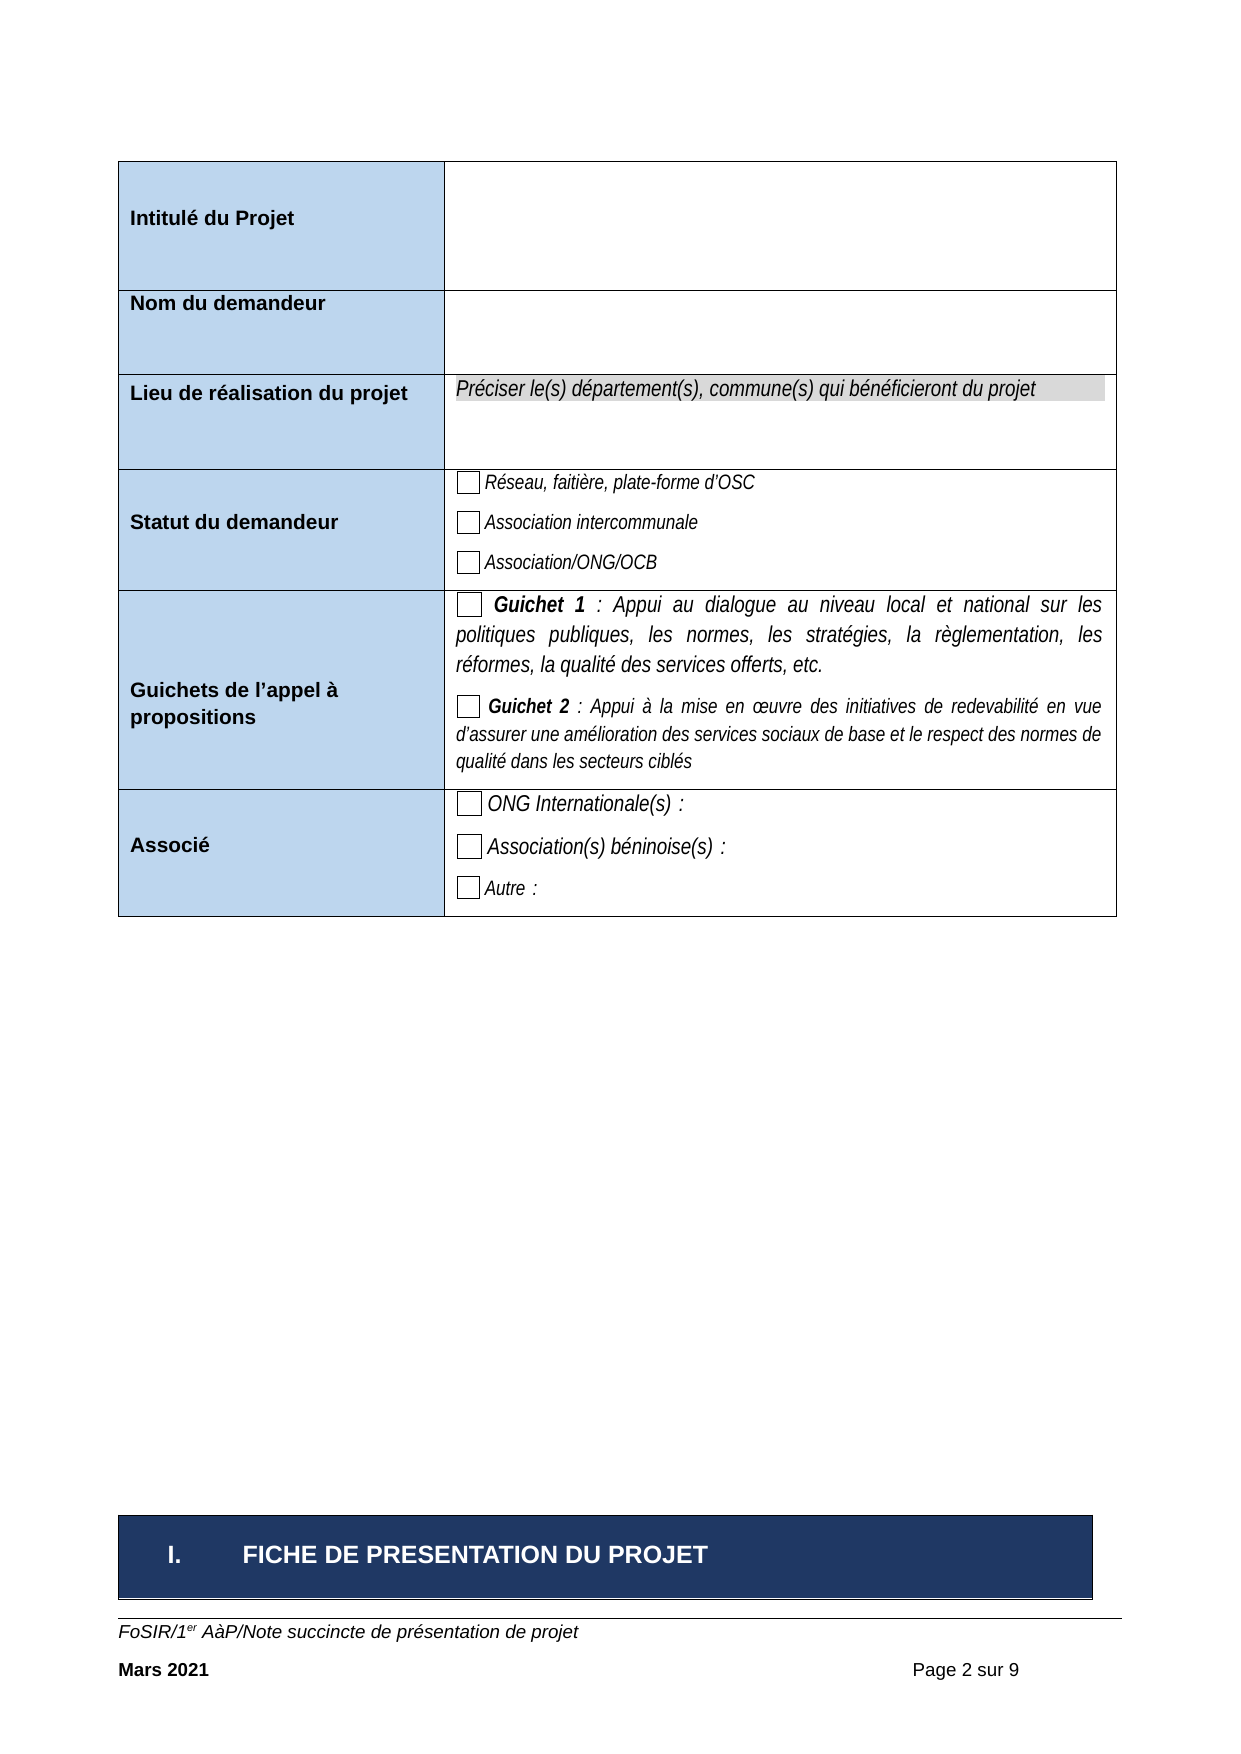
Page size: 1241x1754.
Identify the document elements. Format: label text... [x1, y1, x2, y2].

table_cell [445, 291, 1116, 374]
table_cell Guichet 1 : Appui au dialogue au niveau local et national sur les politiques publiques, les normes, les stratégies, la règlementation, les réformes, la qualité des services offerts, etc. Guichet 2 : Appui à la mise en œuvre des initiatives de redevabilité en vue d’assurer une amélioration des services sociaux de base et le respect des normes de qualité dans les secteurs ciblés [445, 591, 1116, 789]
table_cell ONG Internationale(s) : Association(s) béninoise(s) : Autre : [445, 790, 1116, 916]
table_cell Préciser le(s) département(s), commune(s) qui bénéficieront du projet [445, 375, 1116, 469]
table_header Intitulé du Projet [119, 162, 444, 290]
table_header [445, 162, 1116, 290]
table_header FICHE DE PRESENTATION DU PROJET [119, 1516, 1092, 1598]
table_cell Nom du demandeur [119, 291, 444, 374]
table_cell Statut du demandeur [119, 470, 444, 590]
table_cell Réseau, faitière, plate-forme d’OSC Association intercommunale Association/ONG/OCB [445, 470, 1116, 590]
table_cell Associé [119, 790, 444, 916]
table_cell Lieu de réalisation du projet [119, 375, 444, 469]
table_cell Guichets de l’appel à propositions [119, 591, 444, 789]
